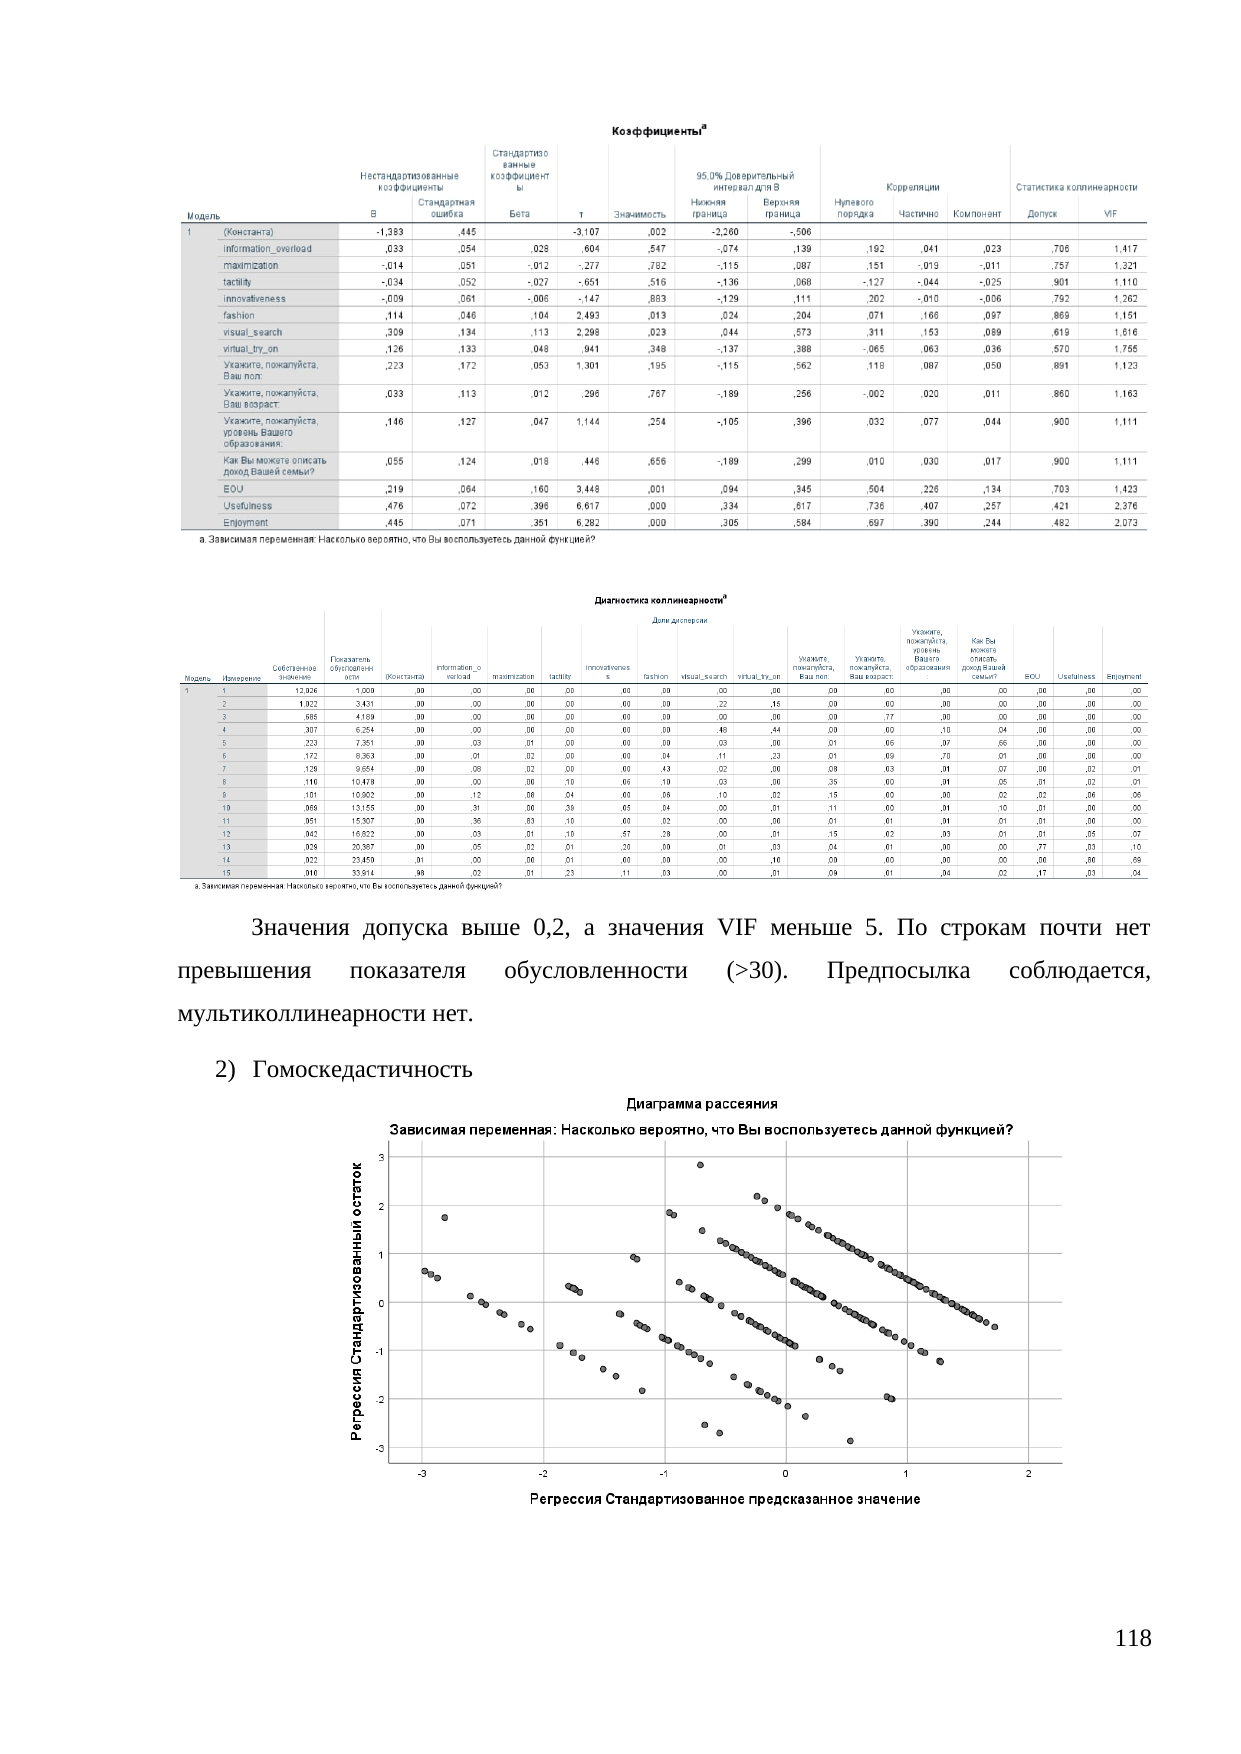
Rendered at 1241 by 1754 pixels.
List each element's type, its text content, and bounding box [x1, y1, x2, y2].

picture [177, 590, 1152, 896]
list Гомоскедастичность [215, 1041, 1152, 1083]
text Значения допуска выше 0,2, а значения VIF меньше 5. По строкам почти нет превышения показателя обусловленности (>30). Предпосылка соблюдается, мультиколлинеарности нет. [177, 912, 1152, 1027]
picture [177, 118, 1152, 552]
picture [332, 1082, 1071, 1519]
